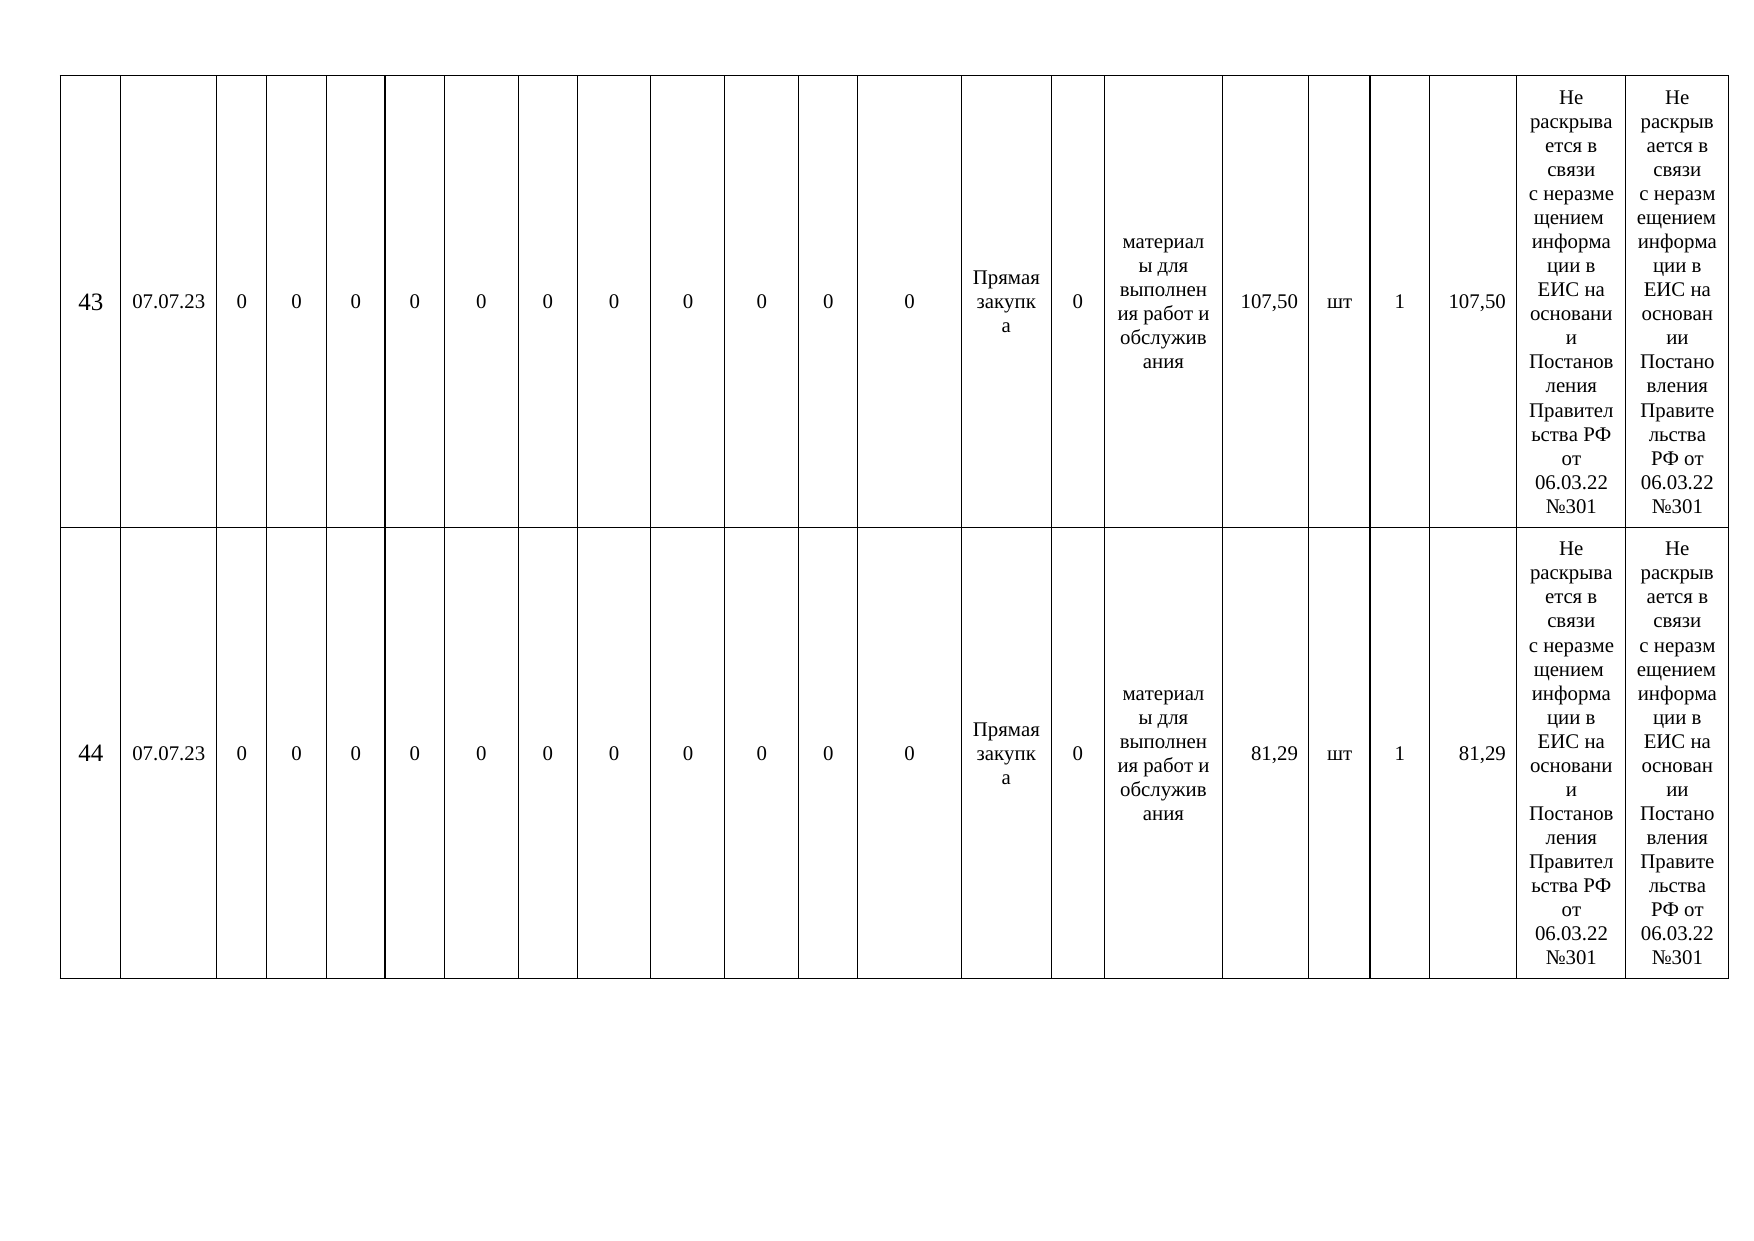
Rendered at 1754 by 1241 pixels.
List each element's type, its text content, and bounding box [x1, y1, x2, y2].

table_cell 0 [267, 76, 326, 527]
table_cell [1517, 76, 1625, 527]
table_cell 0 [651, 76, 724, 527]
table_cell 0 [445, 528, 518, 978]
table_cell 0 [217, 76, 266, 527]
table_cell 0 [327, 528, 384, 978]
table_cell Прямая закупка [962, 76, 1051, 527]
table_cell 0 [327, 76, 384, 527]
table_cell 44 [61, 528, 120, 978]
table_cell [1626, 76, 1728, 527]
table_cell 81,29 [1223, 528, 1308, 978]
table_cell 0 [578, 528, 650, 978]
table_cell 07.07.23 [121, 76, 216, 527]
table_cell 0 [858, 76, 961, 527]
table_cell 0 [858, 528, 961, 978]
table_cell 0 [386, 76, 444, 527]
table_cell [1105, 76, 1222, 527]
table_cell 1 [1371, 528, 1429, 978]
table_cell 0 [267, 528, 326, 978]
table_cell 0 [725, 76, 798, 527]
table_cell 81,29 [1430, 528, 1516, 978]
table_cell Прямая закупка [962, 528, 1051, 978]
table_cell 0 [1052, 76, 1104, 527]
table_cell 0 [217, 528, 266, 978]
table_cell 0 [578, 76, 650, 527]
table_cell 107,50 [1430, 76, 1516, 527]
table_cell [1105, 528, 1222, 978]
table_cell 0 [799, 528, 857, 978]
table_cell шт [1309, 76, 1369, 527]
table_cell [1517, 528, 1625, 978]
table_cell 0 [386, 528, 444, 978]
table_cell 0 [651, 528, 724, 978]
table_cell 0 [1052, 528, 1104, 978]
table_cell 0 [519, 528, 577, 978]
table_cell 43 [61, 76, 120, 527]
table_cell 0 [519, 76, 577, 527]
table_cell 0 [445, 76, 518, 527]
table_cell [1626, 528, 1728, 978]
table_cell 0 [799, 76, 857, 527]
table_cell 107,50 [1223, 76, 1308, 527]
table_cell 1 [1371, 76, 1429, 527]
table_cell 0 [725, 528, 798, 978]
table_cell 07.07.23 [121, 528, 216, 978]
table_cell шт [1309, 528, 1369, 978]
